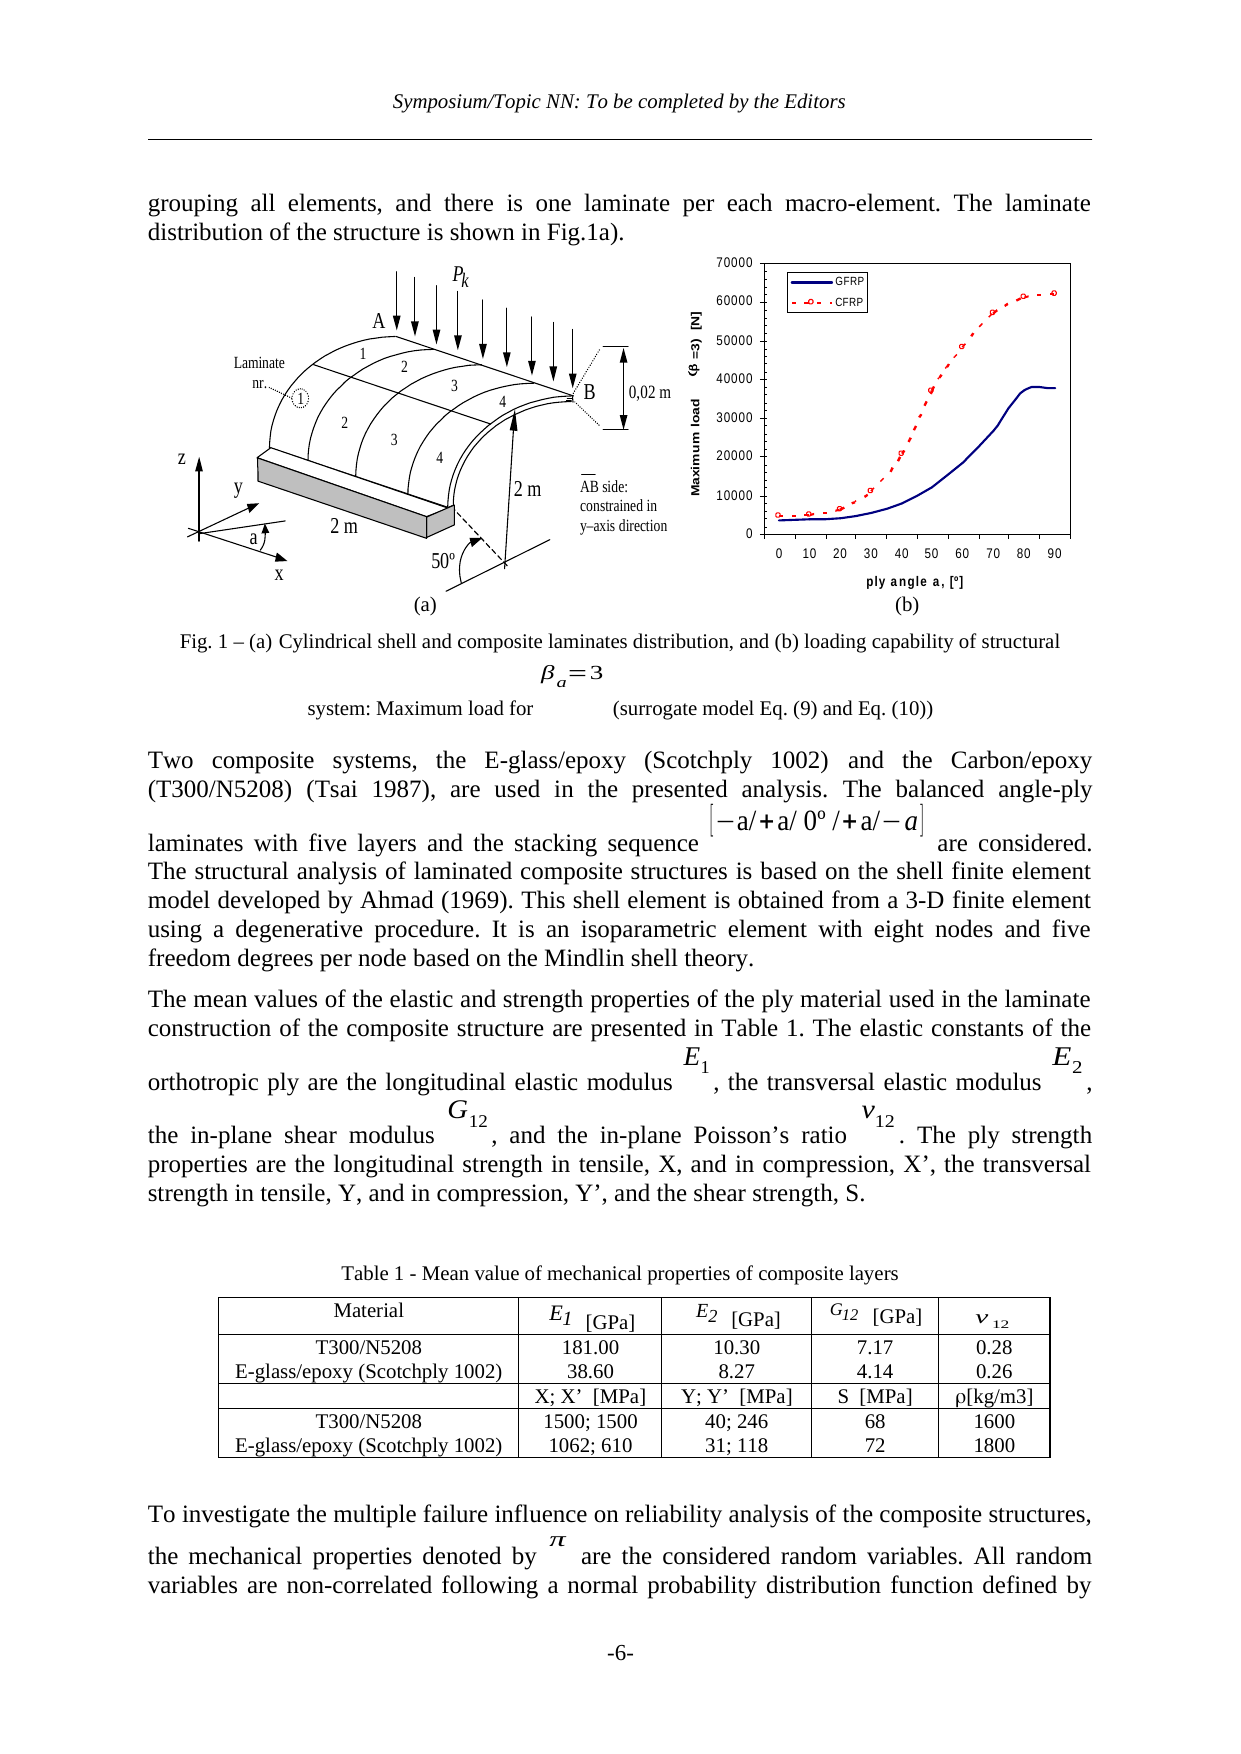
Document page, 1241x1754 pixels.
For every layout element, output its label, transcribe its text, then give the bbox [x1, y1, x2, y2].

table_cell X; X’ [MPa] [519, 1384, 661, 1408]
table_header Material [219, 1298, 518, 1334]
table_cell 1600 1800 [939, 1409, 1049, 1457]
table_cell 40; 246 31; 118 [662, 1409, 811, 1457]
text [148, 1499, 1092, 1598]
table_cell 7.17 4.14 [812, 1335, 938, 1383]
text Table 1 - Mean value of mechanical properties of composite layers [148, 1260, 1092, 1284]
text (a) (b) [413, 592, 1092, 616]
table_cell [kg/m3] [939, 1384, 1049, 1408]
text Fig. 1 – (a) Cylindrical shell and composite laminates distribution, and (b) loading capability of structural system: Maximum load for (surrogate model Eq. (9) and Eq. (10)) [177, 629, 1063, 720]
table_cell 181.00 38.60 [519, 1335, 661, 1383]
table_cell 68 72 [812, 1409, 938, 1457]
table_header [939, 1298, 1049, 1334]
table_cell S [MPa] [812, 1384, 938, 1408]
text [148, 188, 1092, 246]
table_cell Y; Y’ [MPa] [662, 1384, 811, 1408]
table_cell T300/N5208 E-glass/epoxy (Scotchply 1002) [219, 1335, 518, 1383]
table_header [GPa] [519, 1298, 661, 1334]
table_header [GPa] [662, 1298, 811, 1334]
table_cell 1500; 1500 1062; 610 [519, 1409, 661, 1457]
table_cell 10.30 8.27 [662, 1335, 811, 1383]
text The mean values of the elastic and strength properties of the ply material used in the laminate construction of the composite structure are presented in Table 1. The elastic constants of the orthotropic ply are the longitudinal elastic modulus , the transversal elastic modulus , the in-plane shear modulus , and the in-plane Poisson’s ratio . The ply strength properties are the longitudinal strength in tensile, X, and in compression, X’, the transversal strength in tensile, Y, and in compression, Y’, and the shear strength, S. [148, 984, 1092, 1207]
table_header [GPa] [812, 1298, 938, 1334]
table_cell 0.28 0.26 [939, 1335, 1049, 1383]
table_cell [219, 1384, 518, 1408]
text Two composite systems, the E-glass/epoxy (Scotchply 1002) and the Carbon/epoxy (T300/N5208) (Tsai 1987), are used in the presented analysis. The balanced angle-ply laminates with five layers and the stacking sequence are considered. The structural analysis of laminated composite structures is based on the shell finite element model developed by Ahmad (1969). This shell element is obtained from a 3-D finite element using a degenerative procedure. It is an isoparametric element with eight nodes and five freedom degrees per node based on the Mindlin shell theory. [148, 745, 1092, 971]
table_cell T300/N5208 E-glass/epoxy (Scotchply 1002) [219, 1409, 518, 1457]
